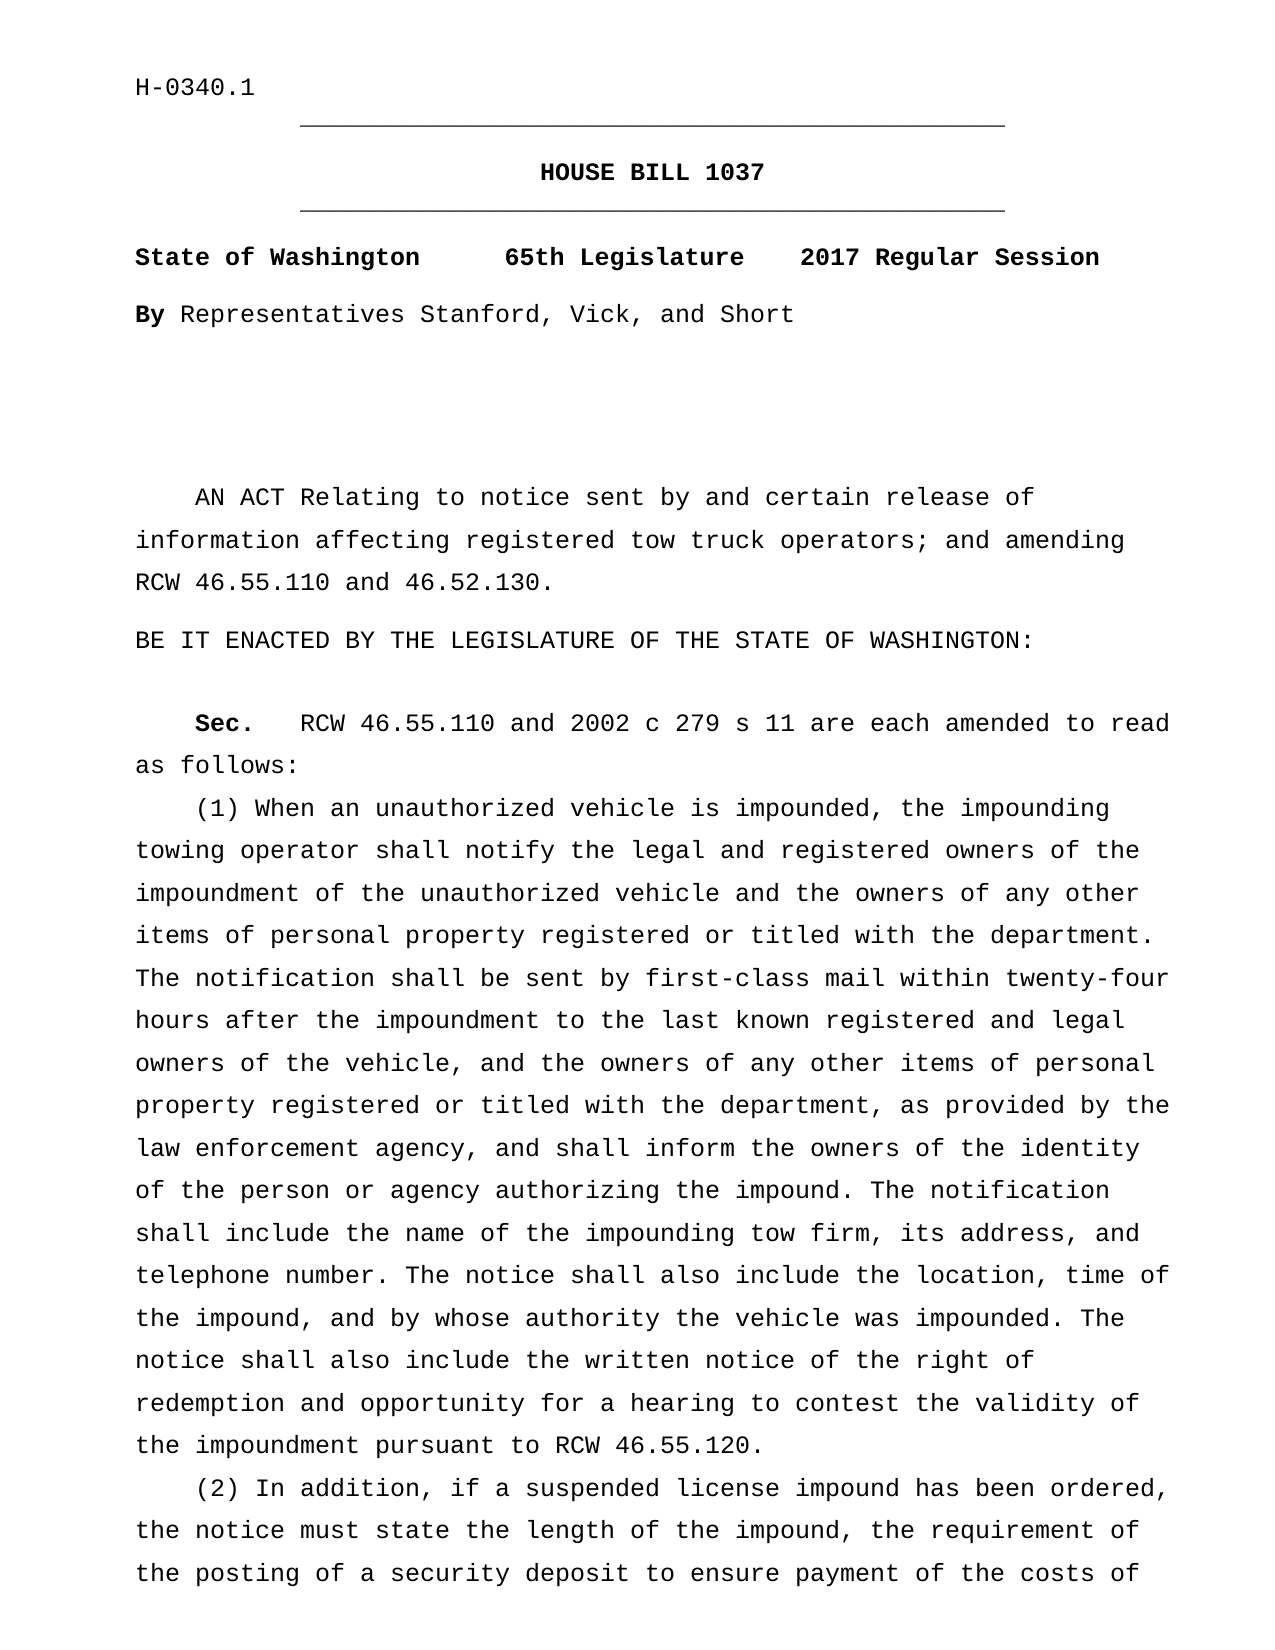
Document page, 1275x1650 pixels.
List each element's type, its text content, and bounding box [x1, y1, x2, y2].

text AN ACT Relating to notice sent by and certain release of information affecting registered tow truck operators; and amending RCW 46.55.110 and 46.52.130. [135, 472, 1170, 599]
text (1) When an unauthorized vehicle is impounded, the impounding towing operator shall notify the legal and registered owners of the impoundment of the unauthorized vehicle and the owners of any other items of personal property registered or titled with the department. The notification shall be sent by first-class mail within twenty-four hours after the impoundment to the last known registered and legal owners of the vehicle, and the owners of any other items of personal property registered or titled with the department, as provided by the law enforcement agency, and shall inform the owners of the identity of the person or agency authorizing the impound. The notification shall include the name of the impounding tow firm, its address, and telephone number. The notice shall also include the location, time of the impound, and by whose authority the vehicle was impounded. The notice shall also include the written notice of the right of redemption and opportunity for a hearing to contest the validity of the impoundment pursuant to RCW 46.55.120. [135, 782, 1170, 1462]
text _______________________________________________ [135, 188, 1170, 217]
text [135, 1462, 1170, 1590]
text HOUSE BILL 1037 [135, 160, 1170, 188]
text State of Washington 65th Legislature 2017 Regular Session [135, 245, 1170, 273]
text H-0340.1 [135, 75, 1170, 103]
text Sec. RCW 46.55.110 and 2002 c 279 s 11 are each amended to read as follows: [135, 697, 1170, 782]
text BE IT ENACTED BY THE LEGISLATURE OF THE STATE OF WASHINGTON: [135, 627, 1170, 656]
text _______________________________________________ [135, 103, 1170, 132]
text By Representatives Stanford, Vick, and Short [135, 302, 1170, 330]
